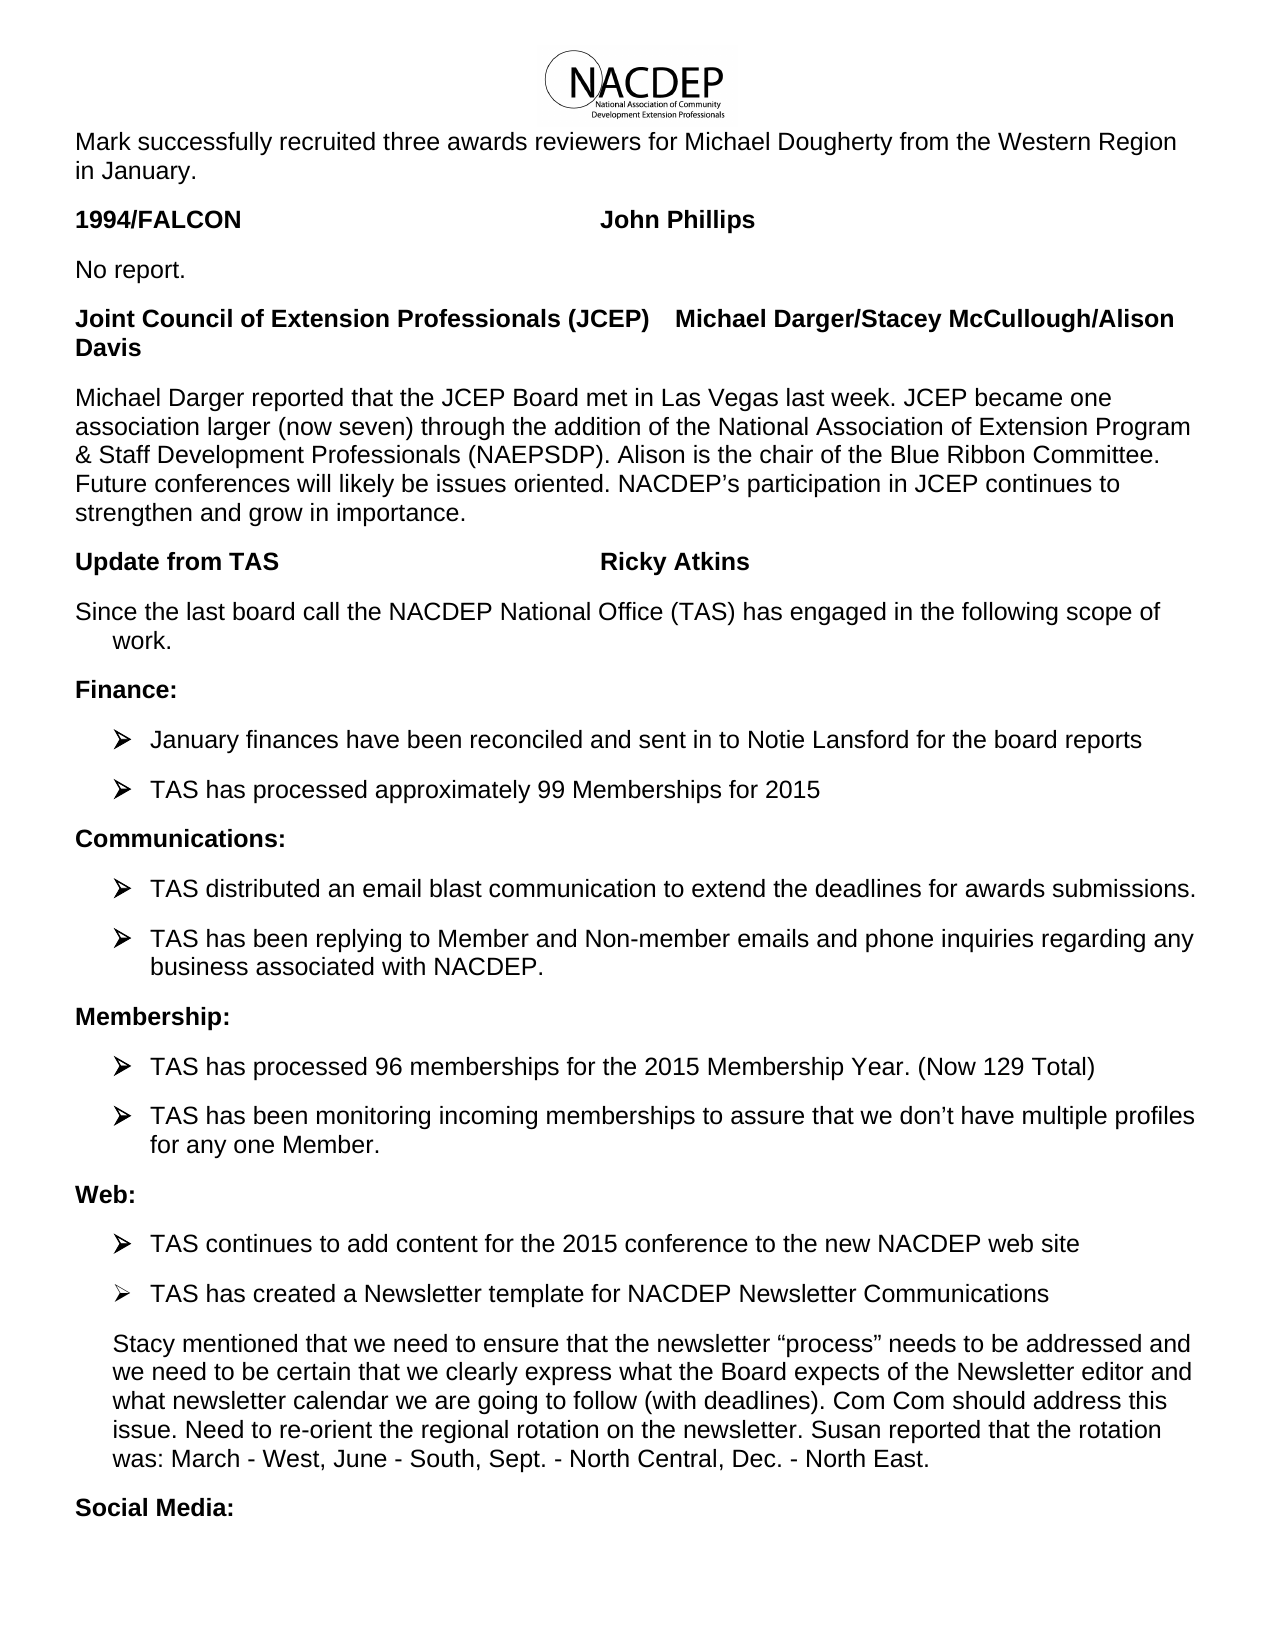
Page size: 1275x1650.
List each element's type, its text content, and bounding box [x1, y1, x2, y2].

text No report. [75, 255, 1200, 284]
text 1994/FALCON John Phillips [75, 205, 1200, 234]
list TAS continues to add content for the 2015 conference to the new NACDEP web site [112, 1229, 1200, 1258]
text Membership: [75, 1002, 1200, 1031]
text Stacy mentioned that we need to ensure that the newsletter “process” needs to be addressed and we need to be certain that we clearly express what the Board expects of the Newsletter editor and what newsletter calendar we are going to follow (with deadlines). Com Com should address this issue. Need to re-orient the regional rotation on the newsletter. Susan reported that the rotation was: March - West, June - South, Sept. - North Central, Dec. - North East. [112, 1329, 1200, 1472]
list TAS distributed an email blast communication to extend the deadlines for awards submissions. [112, 874, 1200, 903]
list TAS has been replying to Member and Non-member emails and phone inquiries regarding any business associated with NACDEP. [112, 923, 1200, 981]
list January finances have been reconciled and sent in to Notie Lansford for the board reports [112, 725, 1200, 754]
text Michael Darger reported that the JCEP Board met in Las Vegas last week. JCEP became one association larger (now seven) through the addition of the National Association of Extension Program & Staff Development Professionals (NAEPSDP). Alison is the chair of the Blue Ribbon Committee. Future conferences will likely be issues oriented. NACDEP’s participation in JCEP continues to strengthen and grow in importance. [75, 383, 1200, 527]
list TAS has processed 96 memberships for the 2015 Membership Year. (Now 129 Total) [112, 1052, 1200, 1080]
picture [536, 45, 739, 127]
text Since the last board call the NACDEP National Office (TAS) has engaged in the following scope of work. [75, 597, 1200, 654]
text Social Media: [75, 1493, 1200, 1522]
text Mark successfully recruited three awards reviewers for Michael Dougherty from the Western Region in January. [75, 127, 1200, 184]
list TAS has been monitoring incoming memberships to assure that we don’t have multiple profiles for any one Member. [112, 1101, 1200, 1159]
text Communications: [75, 824, 1200, 853]
text Web: [75, 1180, 1200, 1208]
list TAS has processed approximately 99 Memberships for 2015 [112, 774, 1200, 803]
text Update from TAS Ricky Atkins [75, 547, 1200, 576]
text Finance: [75, 675, 1200, 704]
list TAS has created a Newsletter template for NACDEP Newsletter Communications [112, 1279, 1200, 1308]
text Joint Council of Extension Professionals (JCEP) Michael Darger/Stacey McCullough/Alison Davis [75, 304, 1200, 362]
